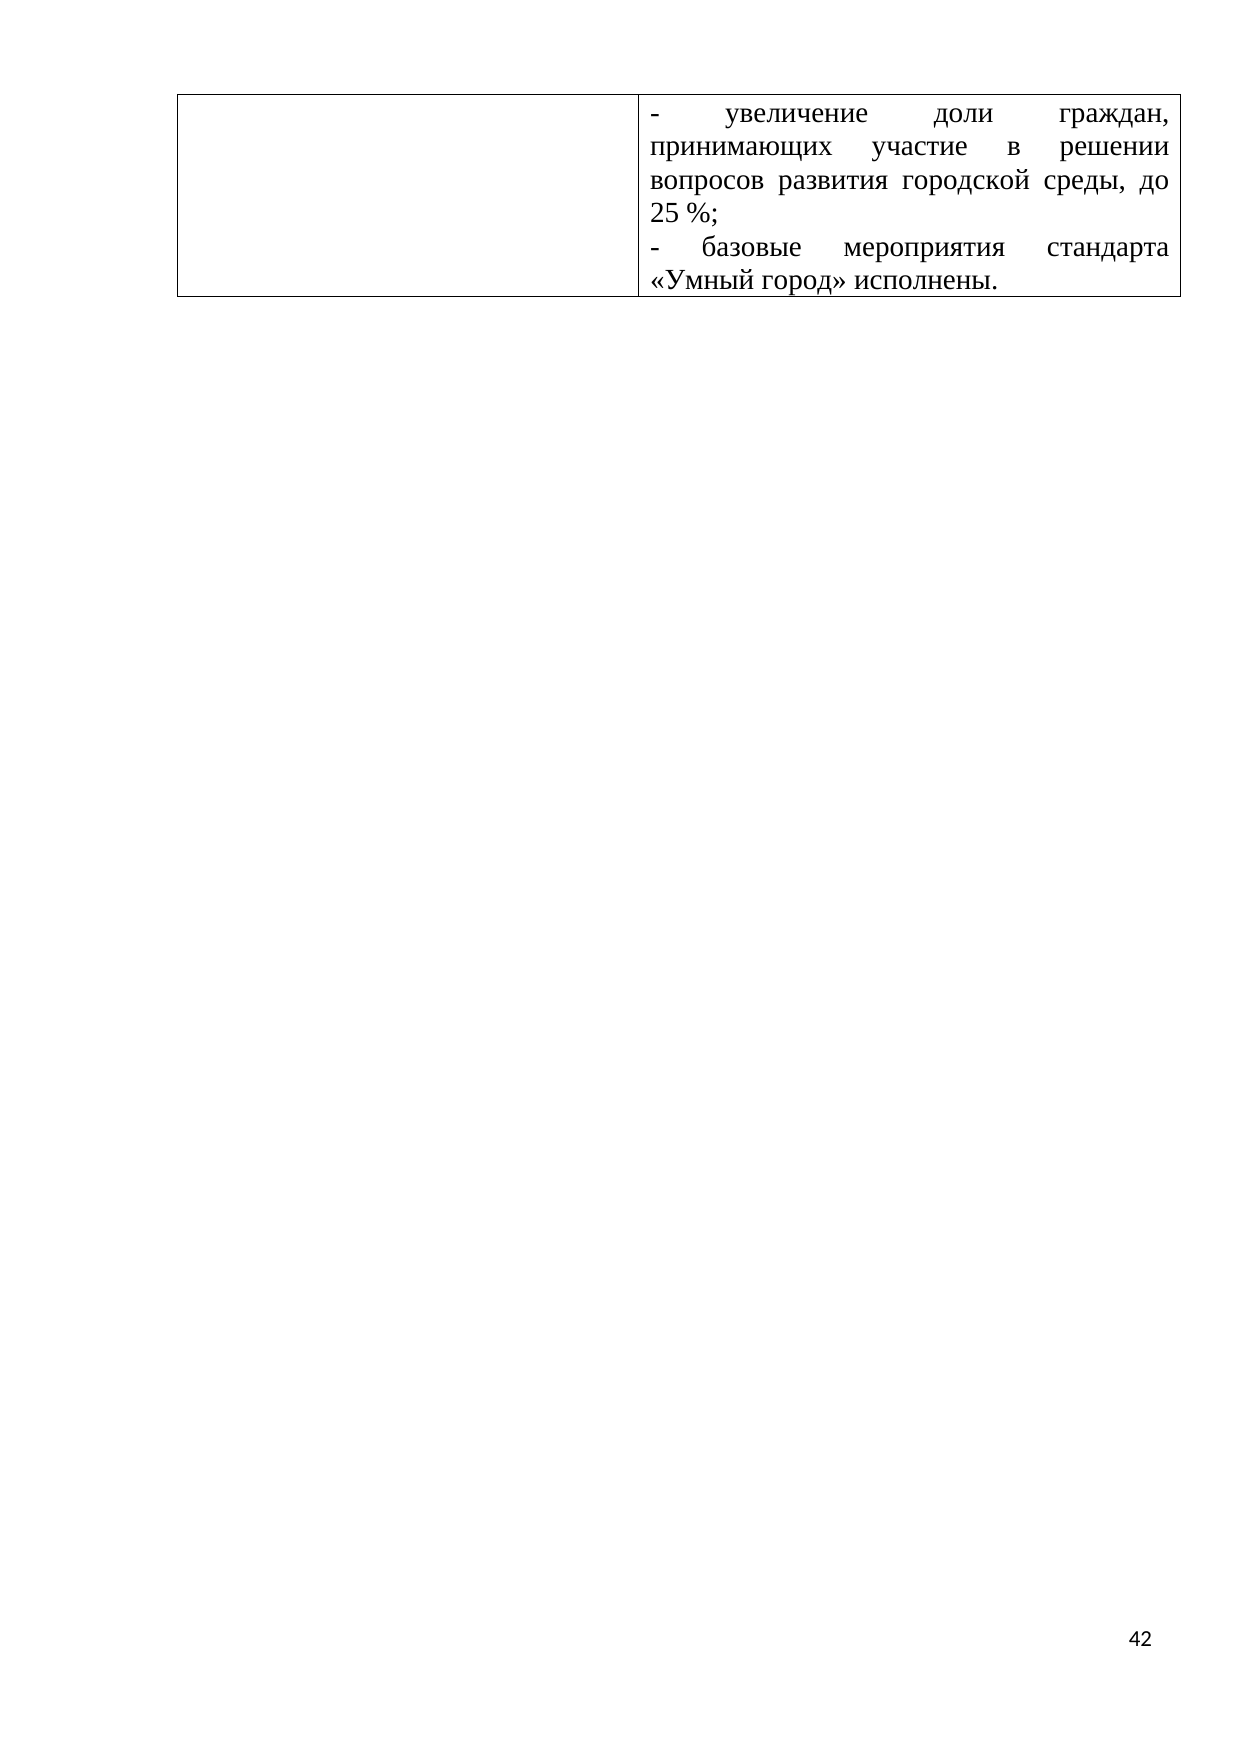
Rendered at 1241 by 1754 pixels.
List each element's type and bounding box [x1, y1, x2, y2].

table_cell [178, 95, 638, 296]
table_cell [639, 95, 1180, 296]
